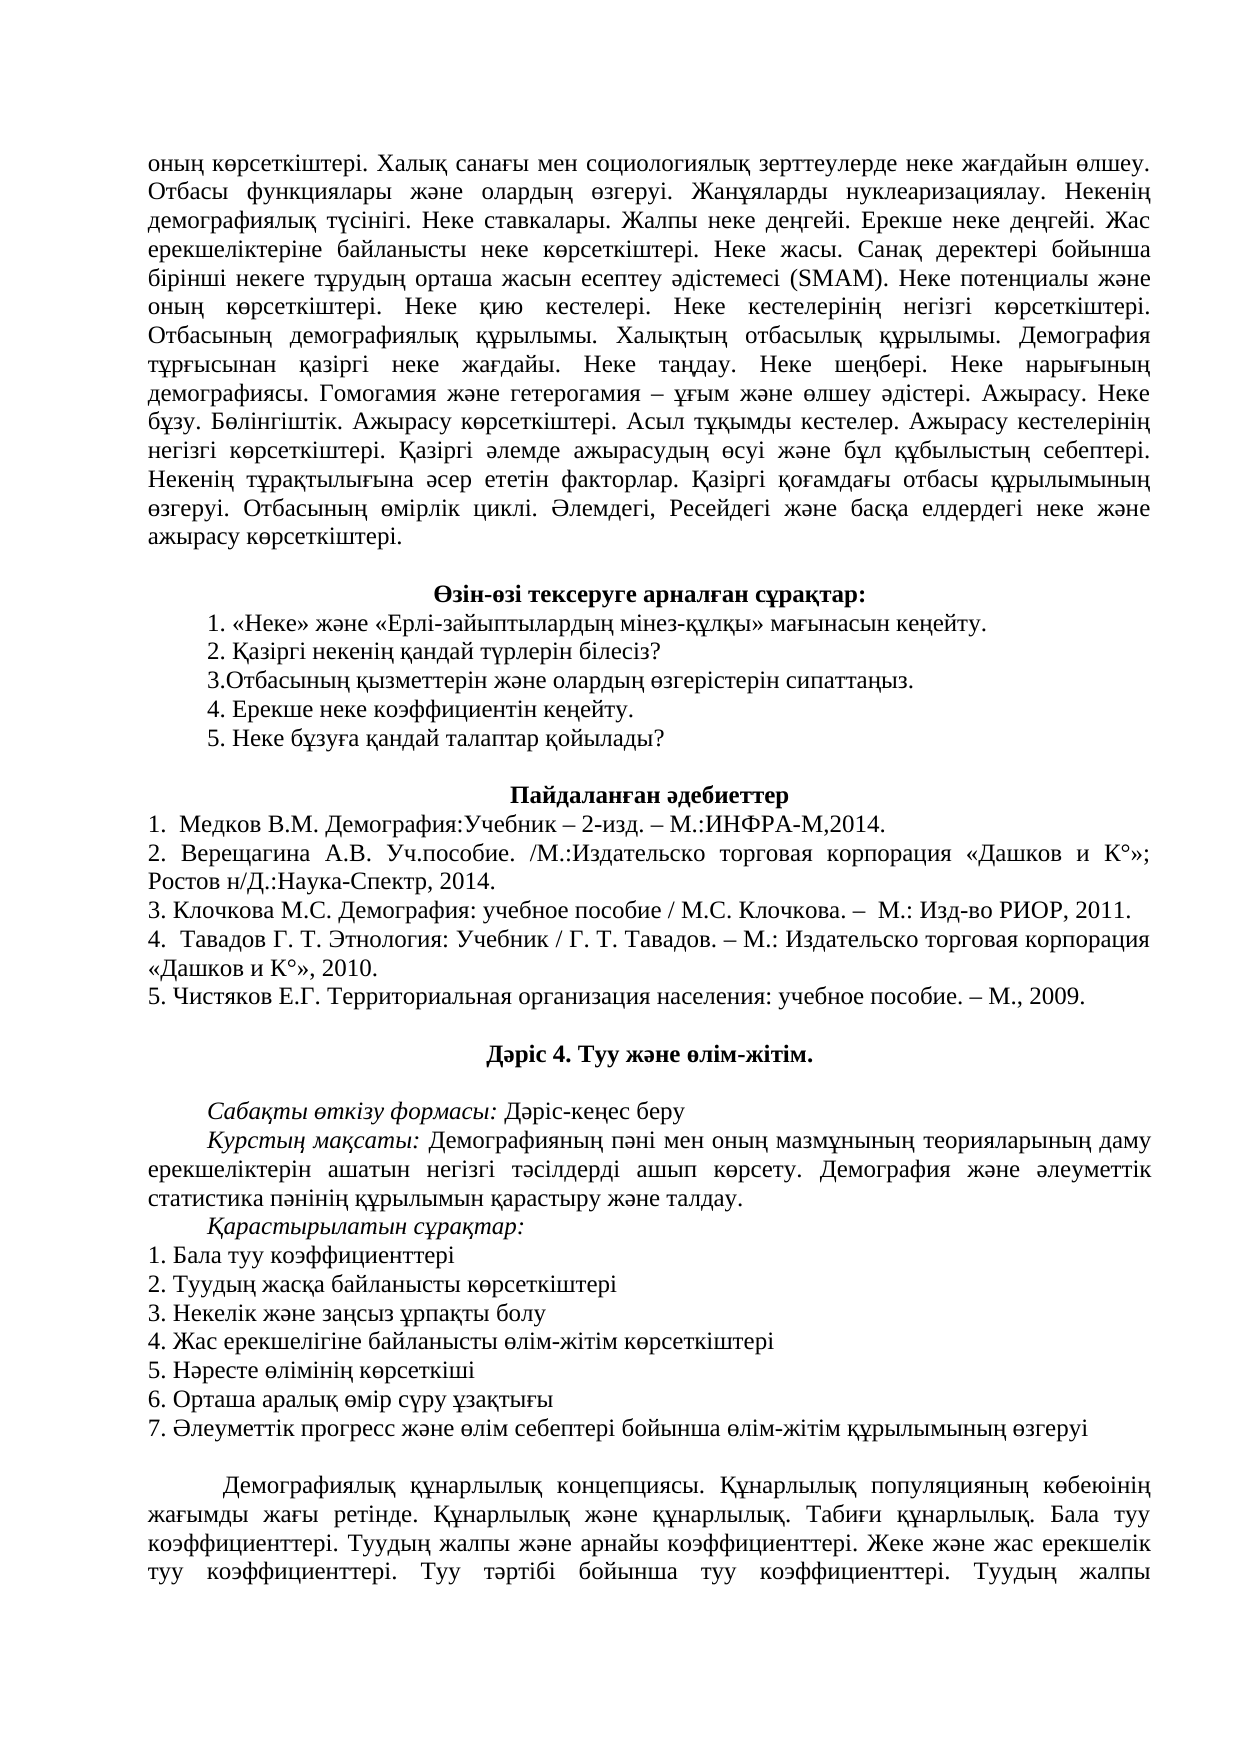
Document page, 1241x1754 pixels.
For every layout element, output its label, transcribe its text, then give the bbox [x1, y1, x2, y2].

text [148, 1470, 1152, 1585]
text 5. Нәресте өлімінің көрсеткіші [148, 1355, 1152, 1384]
text Пайдаланған әдебиеттер [148, 780, 1152, 809]
text Өзін-өзі тексеруге арналған сұрақтар: [148, 579, 1152, 608]
text Курстың мақсаты: Демографияның пәні мен оның мазмұнының теорияларының даму ерекшеліктерін ашатын негізгі тәсілдерді ашып көрсету. Демография және әлеуметтік статистика пәнінің құрылымын қарастыру және талдау. [148, 1125, 1152, 1211]
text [148, 148, 1152, 550]
text 6. Орташа аралық өмір сүру ұзақтығы [148, 1384, 1152, 1413]
text 3. Некелік және заңсыз ұрпақты болу [148, 1298, 1152, 1326]
text Дәріс 4. Туу және өлім-жітім. [148, 1039, 1152, 1068]
text 3.Отбасының қызметтерін және олардың өзгерістерін сипаттаңыз. [148, 665, 1152, 694]
text 2. Қазіргі некенің қандай түрлерін білесіз? [148, 636, 1152, 665]
text Қарастырылатын сұрақтар: [148, 1211, 1152, 1240]
text 3. Клочкова М.С. Демография: учебное пособие / М.С. Клочкова. – М.: Изд-во РИОР, 2011. [148, 895, 1152, 924]
text 4. Ерекше неке коэффициентін кеңейту. [148, 694, 1152, 723]
text 5. Чистяков Е.Г. Территориальная организация населения: учебное пособие. – М., 2009. [148, 981, 1152, 1010]
text 5. Неке бұзуға қандай талаптар қойылады? [148, 723, 1152, 751]
text 1. Медков В.М. Демография:Учебник – 2-изд. – М.:ИНФРА-М,2014. [148, 809, 1152, 838]
text Сабақты өткізу формасы: Дәріс-кеңес беру [148, 1096, 1152, 1125]
text 2. Туудың жасқа байланысты көрсеткіштері [148, 1269, 1152, 1298]
text 2. Верещагина А.В. Уч.пособие. /М.:Издательско торговая корпорация «Дашков и К°»; Ростов н/Д.:Наука-Спектр, 2014. [148, 838, 1152, 895]
text 1. Бала туу коэффициенттері [148, 1240, 1152, 1269]
text 4. Жас ерекшелігіне байланысты өлім-жітім көрсеткіштері [148, 1326, 1152, 1355]
text 1. «Неке» және «Ерлі-зайыптылардың мінез-құлқы» мағынасын кеңейту. [148, 608, 1152, 636]
text 4. Тавадов Г. Т. Этнология: Учебник / Г. Т. Тавадов. – М.: Издательско торговая корпорация «Дашков и К°», 2010. [148, 924, 1152, 981]
text 7. Әлеуметтік прогресс және өлім себептері бойынша өлім-жітім құрылымының өзгеруі [148, 1413, 1152, 1441]
